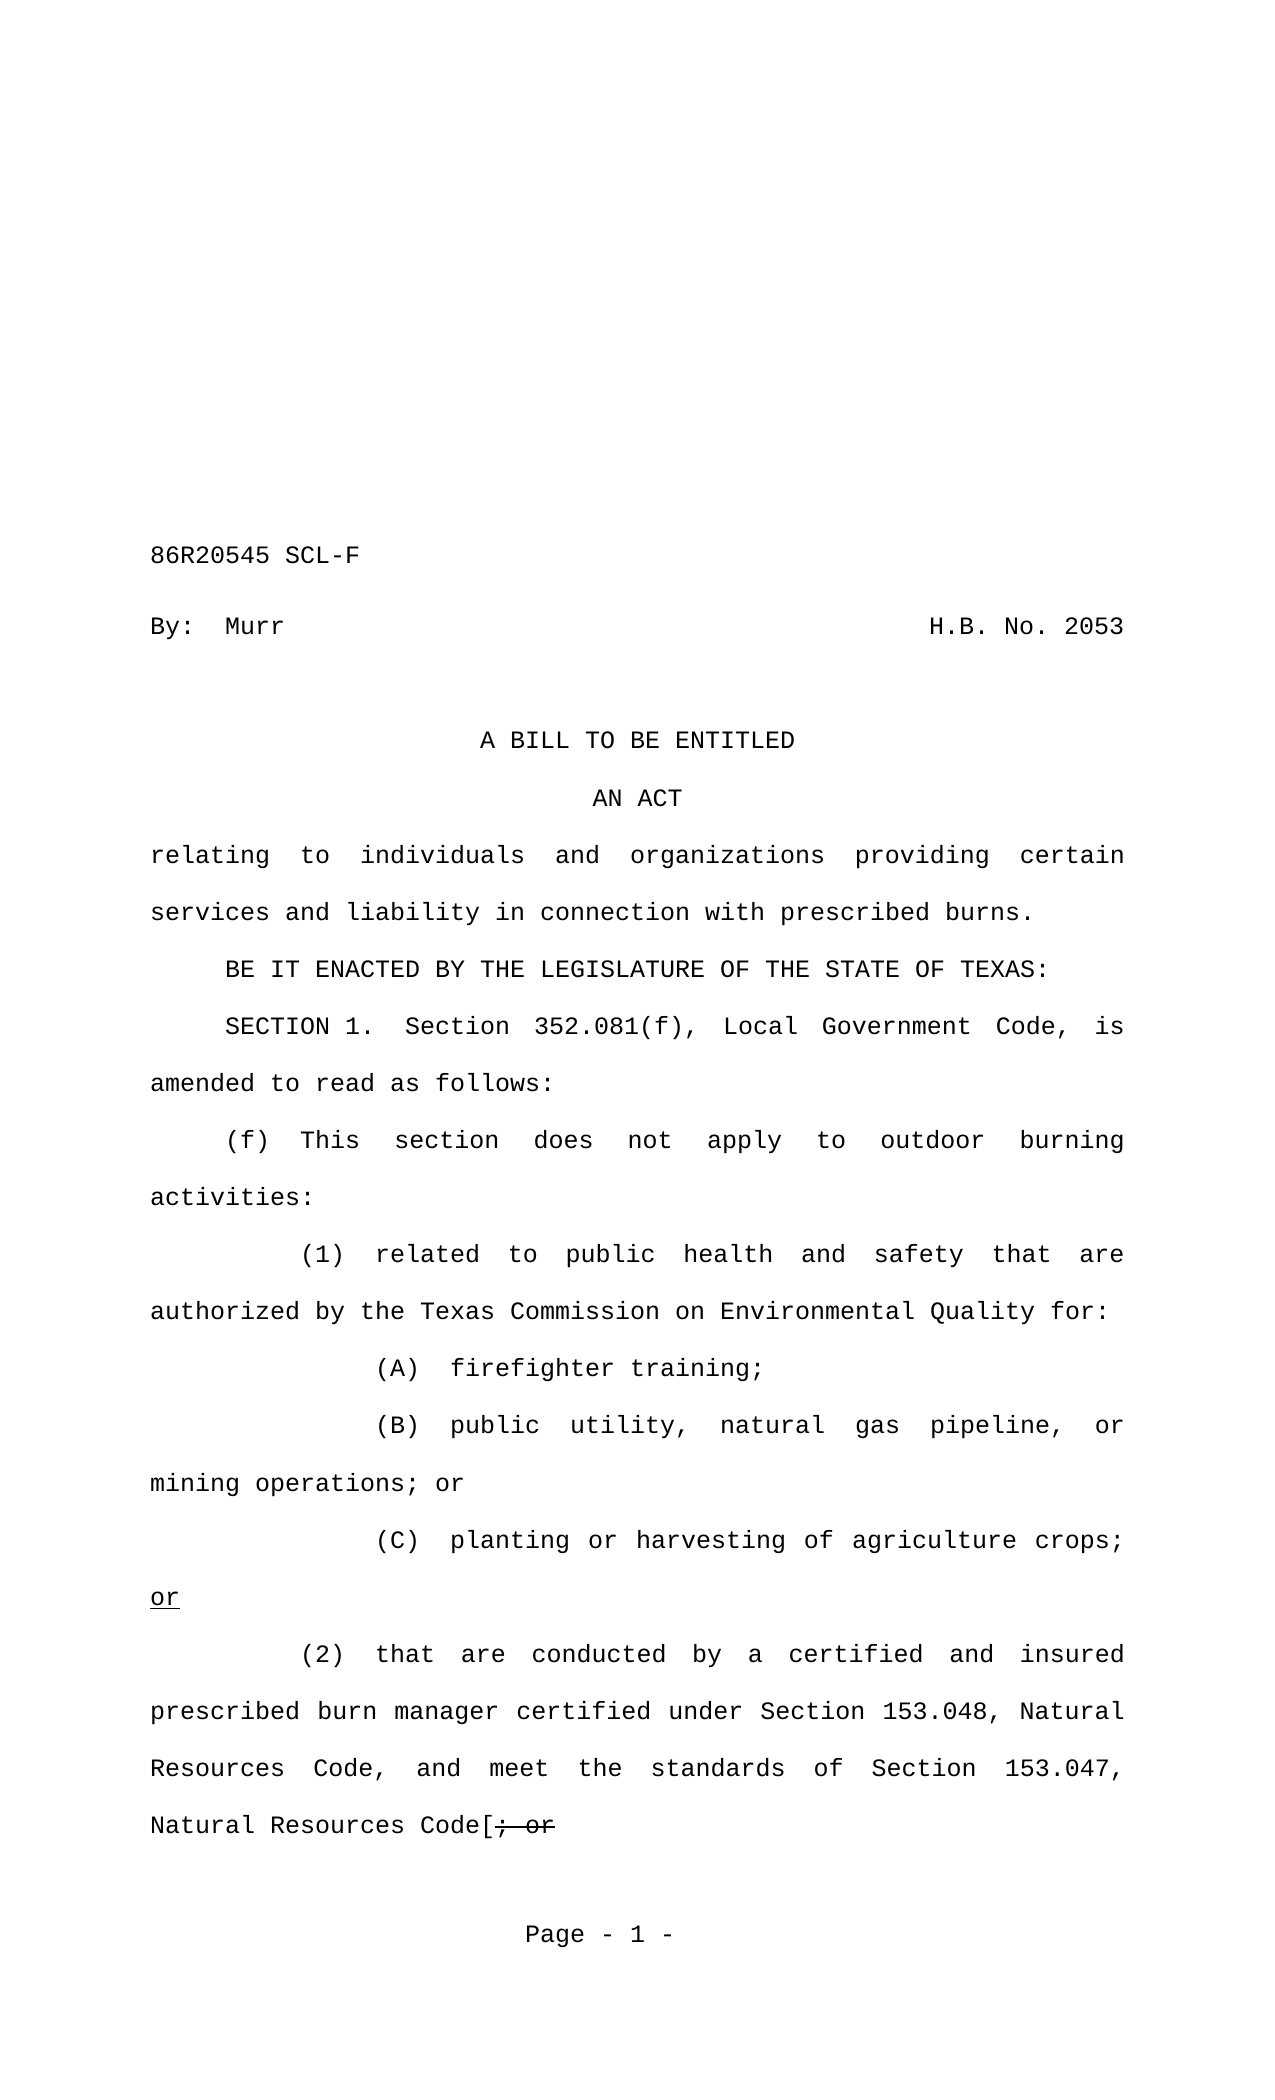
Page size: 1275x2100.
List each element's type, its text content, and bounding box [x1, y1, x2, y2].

text (1) related to public health and safety that are authorized by the Texas Commission on Environmental Quality for: [150, 1242, 1125, 1327]
text A BILL TO BE ENTITLED [150, 728, 1125, 756]
text (C) planting or harvesting of agriculture crops; or [150, 1527, 1125, 1613]
text (f) This section does not apply to outdoor burning activities: [150, 1127, 1125, 1213]
text By: Murr H.B. No. 2053 [150, 614, 1125, 642]
text 86R20545 SCL-F [150, 542, 1125, 571]
text (A) firefighter training; [150, 1356, 1125, 1384]
text relating to individuals and organizations providing certain services and liability in connection with prescribed burns. [150, 842, 1125, 928]
text BE IT ENACTED BY THE LEGISLATURE OF THE STATE OF TEXAS: [150, 956, 1125, 985]
text (B) public utility, natural gas pipeline, or mining operations; or [150, 1413, 1125, 1498]
text AN ACT [150, 785, 1125, 813]
text (2) that are conducted by a certified and insured prescribed burn manager certified under Section 153.048, Natural Resources Code, and meet the standards of Section 153.047, Natural Resources Code[; or [150, 1641, 1125, 1841]
text SECTION 1. Section 352.081(f), Local Government Code, is amended to read as follows: [150, 1013, 1125, 1099]
